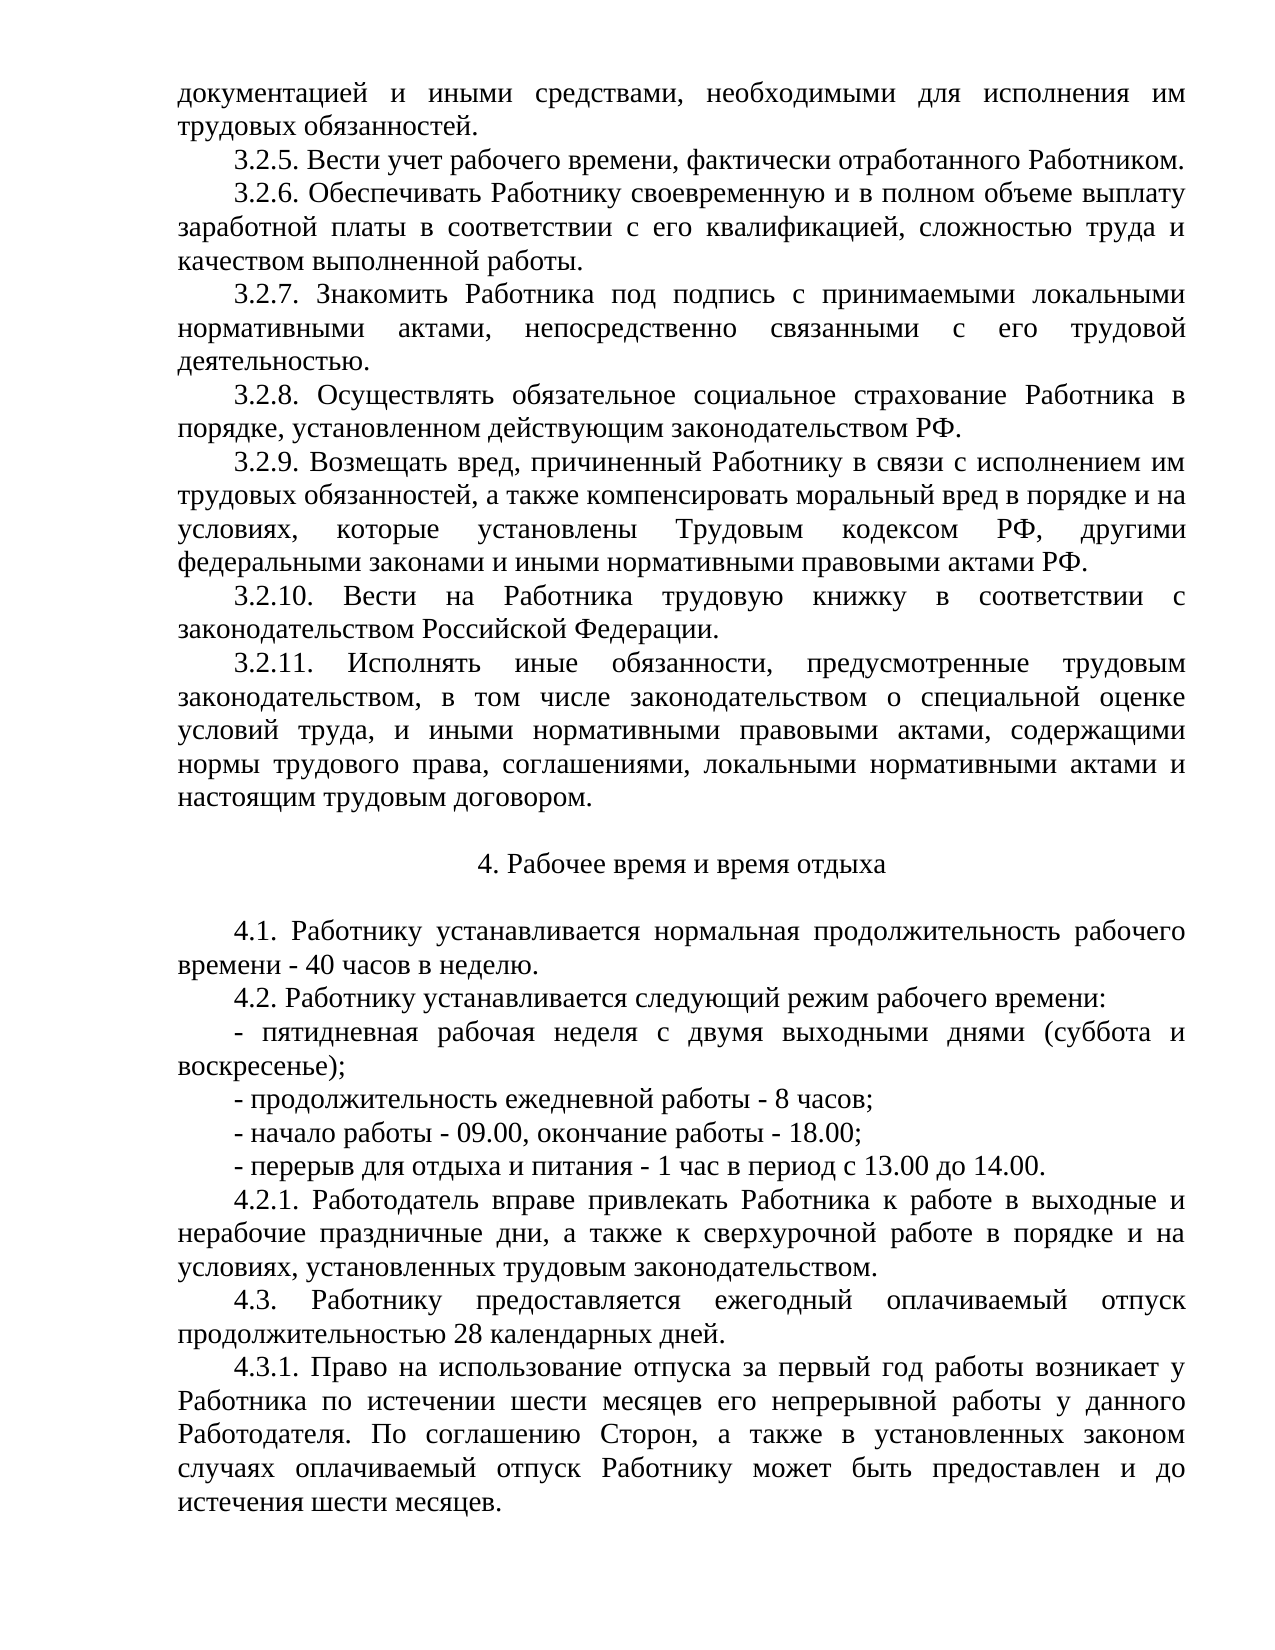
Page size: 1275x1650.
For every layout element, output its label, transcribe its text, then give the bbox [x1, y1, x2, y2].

text 4.3. Работнику предоставляется ежегодный оплачиваемый отпуск продолжительностью 28 календарных дней. [177, 1282, 1186, 1349]
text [177, 75, 1186, 142]
text 4.3.1. Право на использование отпуска за первый год работы возникает у Работника по истечении шести месяцев его непрерывной работы у данного Работодателя. По соглашению Сторон, а также в установленных законом случаях оплачиваемый отпуск Работнику может быть предоставлен и до истечения шести месяцев. [177, 1349, 1186, 1517]
text 4.2.1. Работодатель вправе привлекать Работника к работе в выходные и нерабочие праздничные дни, а также к сверхурочной работе в порядке и на условиях, установленных трудовым законодательством. [177, 1182, 1186, 1282]
text 4.2. Работнику устанавливается следующий режим рабочего времени: [177, 981, 1186, 1014]
text - начало работы - 09.00, окончание работы - 18.00; [177, 1115, 1186, 1148]
text 3.2.11. Исполнять иные обязанности, предусмотренные трудовым законодательством, в том числе законодательством о специальной оценке условий труда, и иными нормативными правовыми актами, содержащими нормы трудового права, соглашениями, локальными нормативными актами и настоящим трудовым договором. [177, 645, 1186, 813]
text 3.2.10. Вести на Работника трудовую книжку в соответствии с законодательством Российской Федерации. [177, 578, 1186, 645]
text 3.2.5. Вести учет рабочего времени, фактически отработанного Работником. [177, 142, 1186, 176]
text - перерыв для отдыха и питания - 1 час в период с 13.00 до 14.00. [177, 1148, 1186, 1182]
text 3.2.6. Обеспечивать Работнику своевременную и в полном объеме выплату заработной платы в соответствии с его квалификацией, сложностью труда и качеством выполненной работы. [177, 176, 1186, 276]
text 3.2.8. Осуществлять обязательное социальное страхование Работника в порядке, установленном действующим законодательством РФ. [177, 377, 1186, 444]
text 3.2.9. Возмещать вред, причиненный Работнику в связи с исполнением им трудовых обязанностей, а также компенсировать моральный вред в порядке и на условиях, которые установлены Трудовым кодексом РФ, другими федеральными законами и иными нормативными правовыми актами РФ. [177, 444, 1186, 578]
text 4.1. Работнику устанавливается нормальная продолжительность рабочего времени - 40 часов в неделю. [177, 913, 1186, 981]
text - продолжительность ежедневной работы - 8 часов; [177, 1081, 1186, 1115]
text 4. Рабочее время и время отдыха [177, 846, 1186, 880]
text - пятидневная рабочая неделя с двумя выходными днями (суббота и воскресенье); [177, 1014, 1186, 1081]
text 3.2.7. Знакомить Работника под подпись с принимаемыми локальными нормативными актами, непосредственно связанными с его трудовой деятельностью. [177, 276, 1186, 377]
